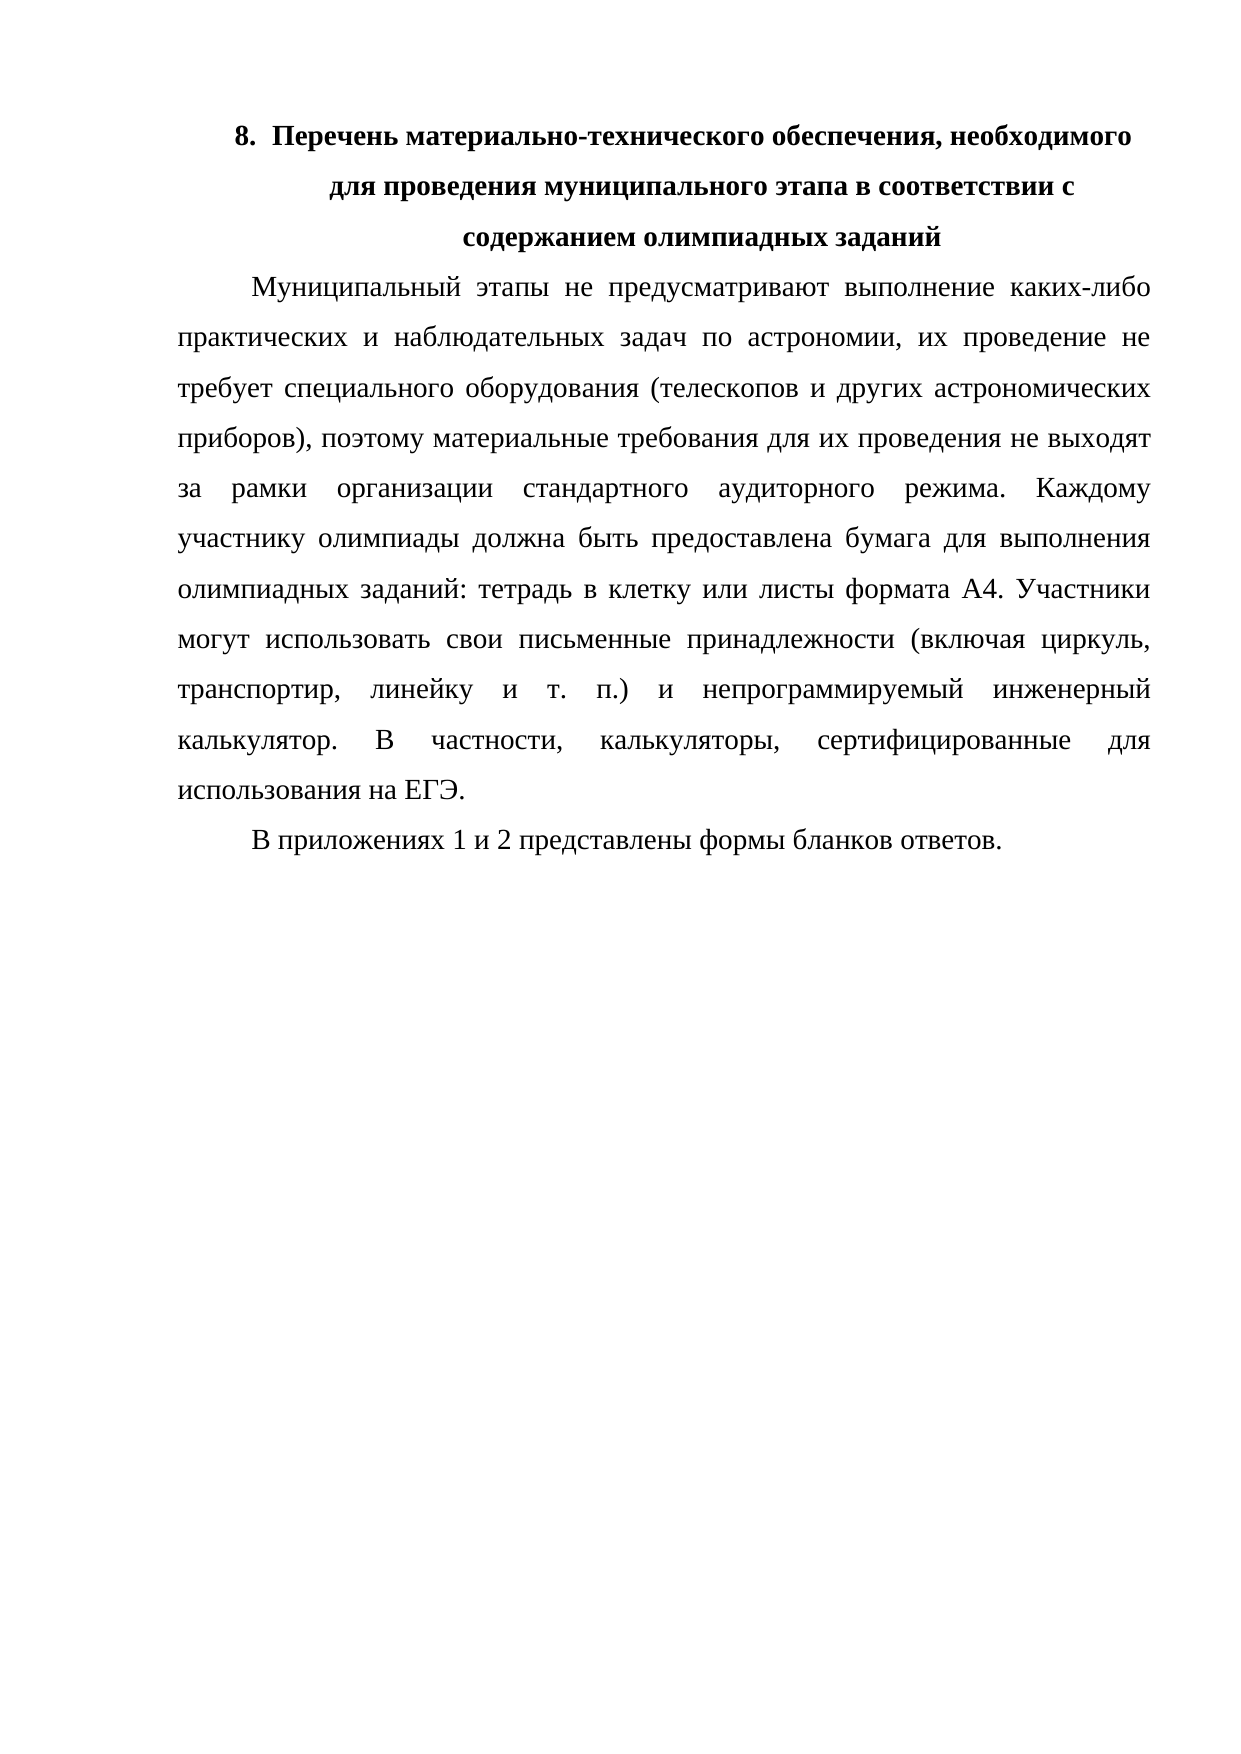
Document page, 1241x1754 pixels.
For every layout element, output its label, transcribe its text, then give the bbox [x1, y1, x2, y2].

text Муниципальный этапы не предусматривают выполнение каких-либо практических и наблюдательных задач по астрономии, их проведение не требует специального оборудования (телескопов и других астрономических приборов), поэтому материальные требования для их проведения не выходят за рамки организации стандартного аудиторного режима. Каждому участнику олимпиады должна быть предоставлена бумага для выполнения олимпиадных заданий: тетрадь в клетку или листы формата A4. Участники могут использовать свои письменные принадлежности (включая циркуль, транспортир, линейку и т. п.) и непрограммируемый инженерный калькулятор. В частности, калькуляторы, сертифицированные для использования на ЕГЭ. [177, 269, 1152, 806]
subtitle Перечень материально-технического обеспечения, необходимого для проведения муниципального этапа в соответствии с содержанием олимпиадных заданий [215, 118, 1152, 252]
text В приложениях 1 и 2 представлены формы бланков ответов. [177, 822, 1152, 856]
